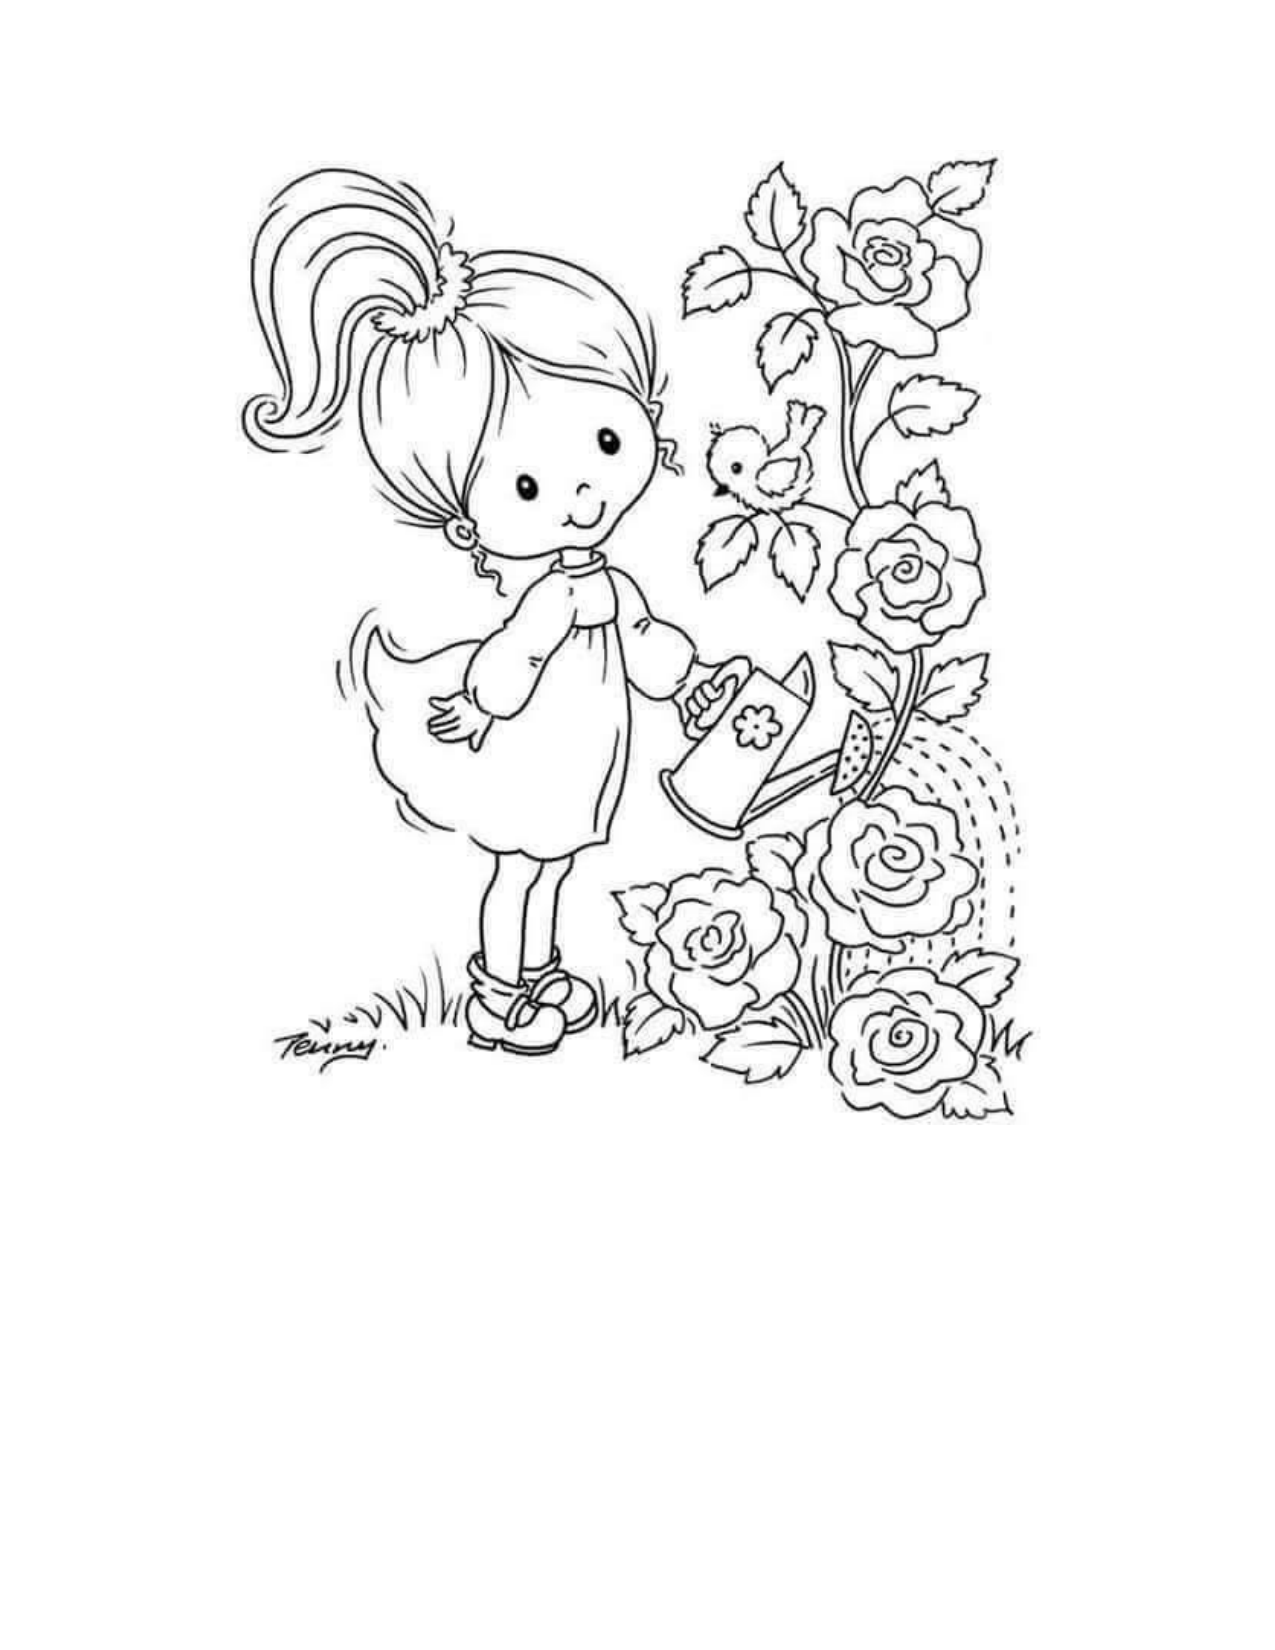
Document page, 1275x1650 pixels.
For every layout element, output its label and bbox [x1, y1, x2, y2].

picture [150, 150, 1125, 1125]
